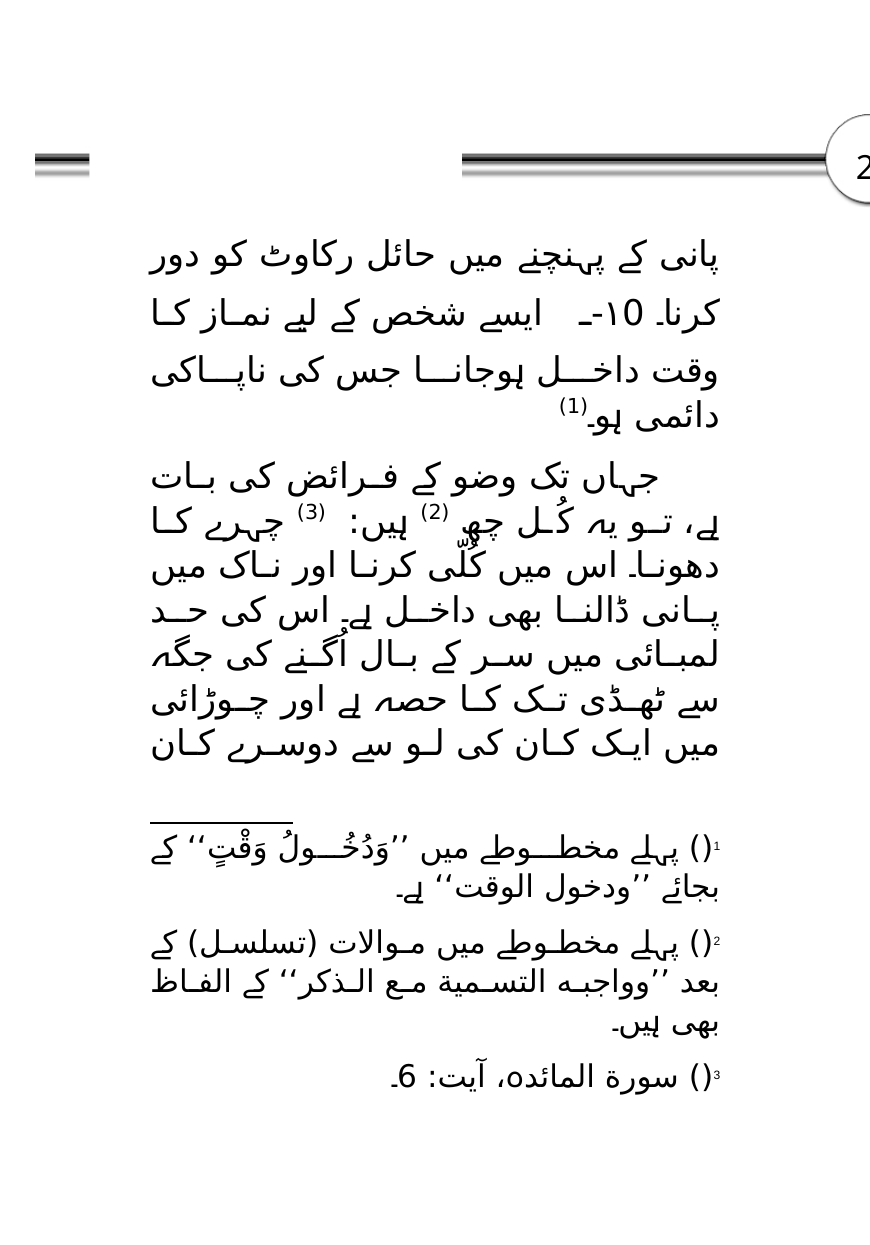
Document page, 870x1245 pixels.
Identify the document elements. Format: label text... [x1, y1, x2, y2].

text جہاں تک وضو کے فرائض کی بات ہے، تو یہ کُل چھ () ہیں: () چہرے کا دھونا۔ اس میں کُلّی کرنا اور ناک میں پانی ڈالنا بھی داخل ہے۔ اس کی حد لمبائی میں سر کے بال اُگنے کی جگہ سے ٹھڈی تک کا حصہ ہے اور چوڑائی میں ایک کان کی لو سے دوسرے کان کی لو تک۔ () دونوں ہاتھوں کو کہنیوں سمیت دھونا۔ پورے سر کا مسح کرنا۔ اس میں دونوں کانوں کا مسح بھی شامل ہے۔ دونوں پیروں کو ٹخنوں سمیت دھونا۔ ترتیب کے ساتھ وضو کرنا۔ ان کاموں کو تسلسل کے ساتھ کرنا۔ اس کی دلیل اللہ تعالیٰ کا یہ فرمان ہے: (اے ایمان والو! جب تم نماز کے لیے کھڑے ہو، تو اپنے چہروں کو اور دونوں ہاتھوں کو کہنیوں تک دھوؤ اور اپنے سروں کا مسح کرو اور اپنے پیروں کو ٹخنوں تک دھوؤ)۔ الآية ۔ [150, 456, 720, 764]
picture [861, 167, 870, 176]
text ۱- مسلمان ہونا۔ ۲- عقلمند ہونا۔ ۳- سن رشد کو پہنچنا۔ ۴- نیت کرنا۔ ۵- وضو مکمل ہونے تک نیت باقی رکھنا۔ ۶- وضو واجب کرنے والی کسی چیز کا نہ پایا جانا۔ ۷- وضو سے پہلے پانی یا ڈھیلے اور پتھر وغیرہ سے استنجا کرنا۔ ۸- پانی کا پاک اور مباح ہونا۔ ۹- جِلد تک پانی کے پہنچنے میں حائل رکاوٹ کو دور کرنا۔ ۱0- ایسے شخص کے لیے نماز کا وقت داخل ہوجانا جس کی ناپاکی دائمی ہو۔() [150, 233, 720, 436]
picture [35, 112, 870, 208]
